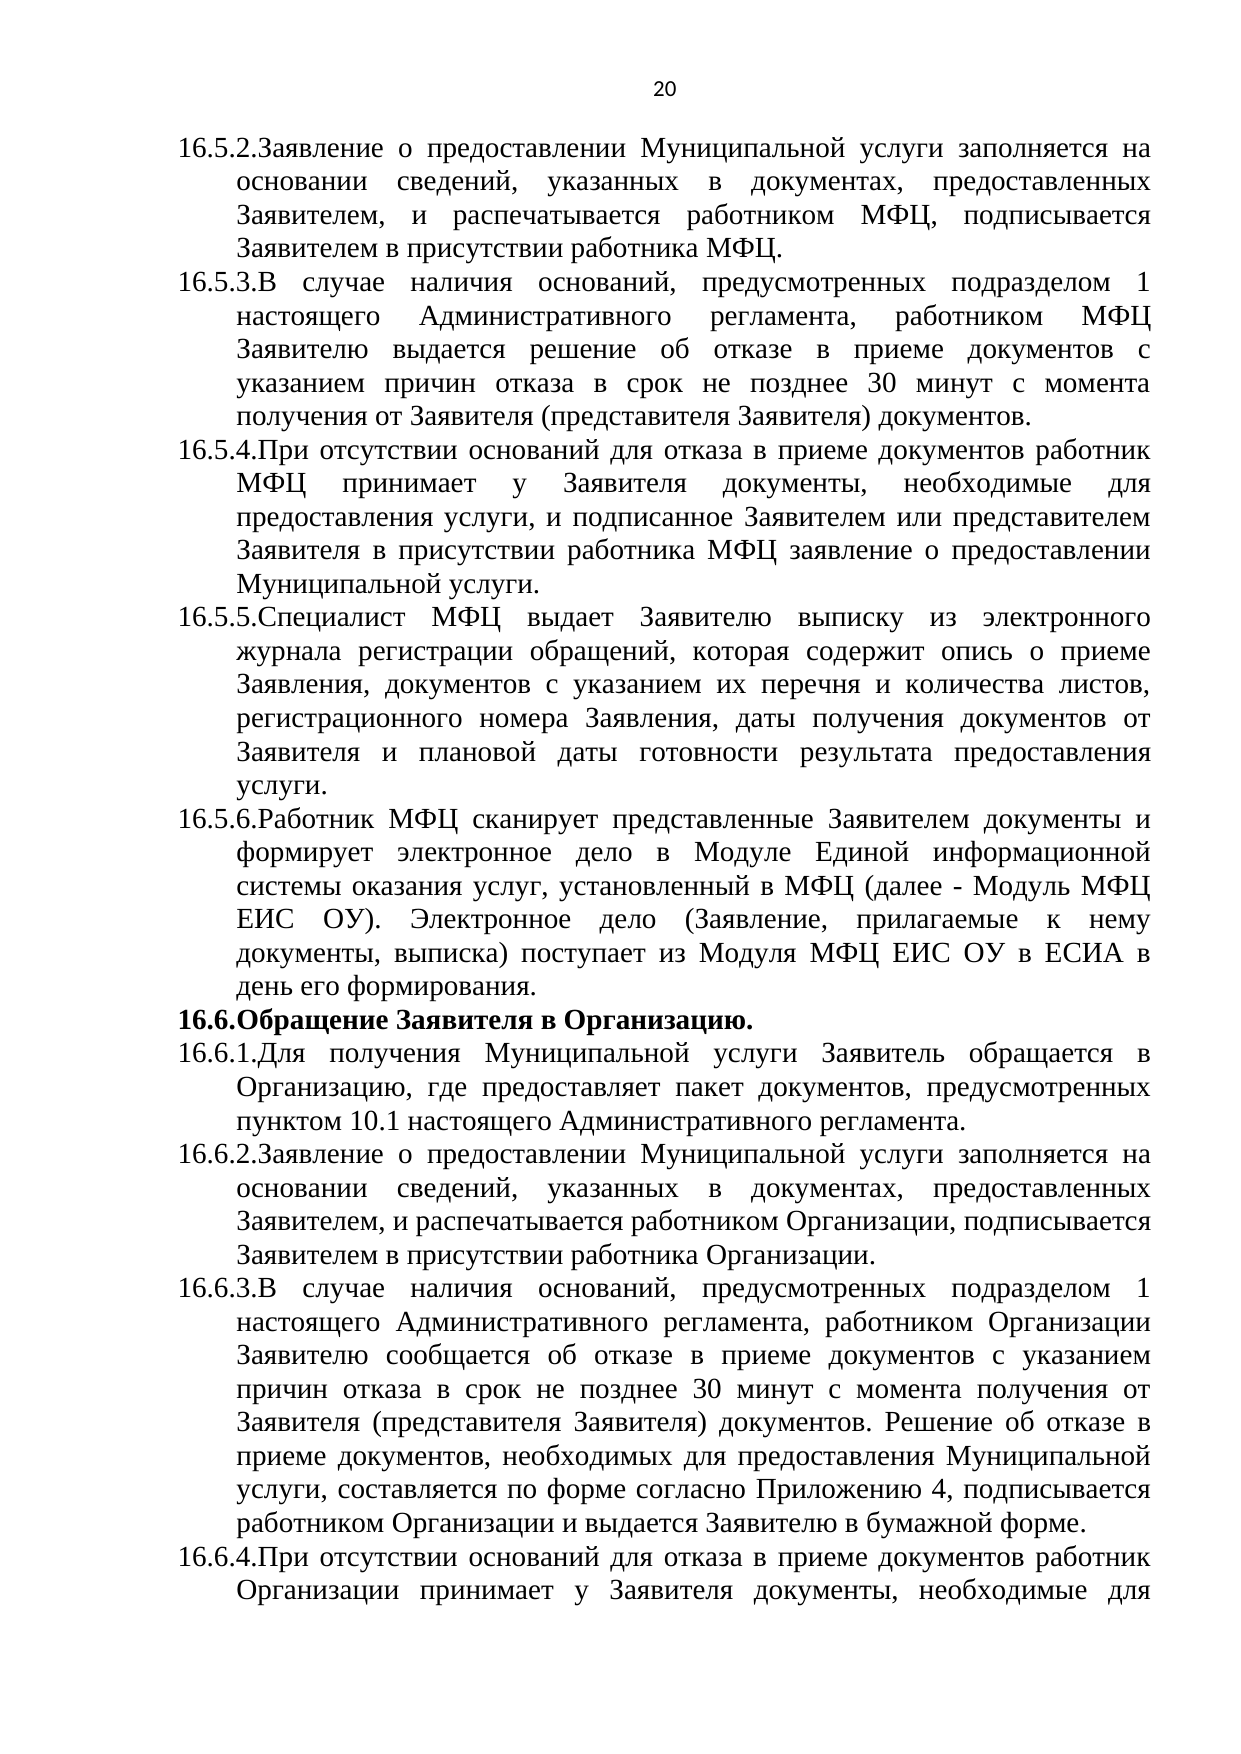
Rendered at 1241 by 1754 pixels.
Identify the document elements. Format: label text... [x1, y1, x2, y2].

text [177, 1539, 1152, 1606]
text 16.5.6.Работник МФЦ сканирует представленные Заявителем документы и формирует электронное дело в Модуле Единой информационной системы оказания услуг, установленный в МФЦ (далее - Модуль МФЦ ЕИС ОУ). Электронное дело (Заявление, прилагаемые к нему документы, выписка) поступает из Модуля МФЦ ЕИС ОУ в ЕСИА в день его формирования. [177, 801, 1152, 1002]
text 16.5.5.Специалист МФЦ выдает Заявителю выписку из электронного журнала регистрации обращений, которая содержит опись о приеме Заявления, документов с указанием их перечня и количества листов, регистрационного номера Заявления, даты получения документов от Заявителя и плановой даты готовности результата предоставления услуги. [177, 599, 1152, 801]
text 16.5.3.В случае наличия оснований, предусмотренных подразделом 1 настоящего Административного регламента, работником МФЦ Заявителю выдается решение об отказе в приеме документов с указанием причин отказа в срок не позднее 30 минут с момента получения от Заявителя (представителя Заявителя) документов. [177, 264, 1152, 432]
text 16.5.2.Заявление о предоставлении Муниципальной услуги заполняется на основании сведений, указанных в документах, предоставленных Заявителем, и распечатывается работником МФЦ, подписывается Заявителем в присутствии работника МФЦ. [177, 130, 1152, 264]
text 16.6. Обращение Заявителя в Организацию. [177, 1002, 1152, 1036]
text 16.5.4.При отсутствии оснований для отказа в приеме документов работник МФЦ принимает у Заявителя документы, необходимые для предоставления услуги, и подписанное Заявителем или представителем Заявителя в присутствии работника МФЦ заявление о предоставлении Муниципальной услуги. [177, 432, 1152, 599]
text 16.6.1.Для получения Муниципальной услуги Заявитель обращается в Организацию, где предоставляет пакет документов, предусмотренных пунктом 10.1 настоящего Административного регламента. [177, 1036, 1152, 1136]
text 16.6.2.Заявление о предоставлении Муниципальной услуги заполняется на основании сведений, указанных в документах, предоставленных Заявителем, и распечатывается работником Организации, подписывается Заявителем в присутствии работника Организации. [177, 1136, 1152, 1270]
text 16.6.3.В случае наличия оснований, предусмотренных подразделом 1 настоящего Административного регламента, работником Организации Заявителю сообщается об отказе в приеме документов с указанием причин отказа в срок не позднее 30 минут с момента получения от Заявителя (представителя Заявителя) документов. Решение об отказе в приеме документов, необходимых для предоставления Муниципальной услуги, составляется по форме согласно Приложению 4, подписывается работником Организации и выдается Заявителю в бумажной форме. [177, 1270, 1152, 1539]
